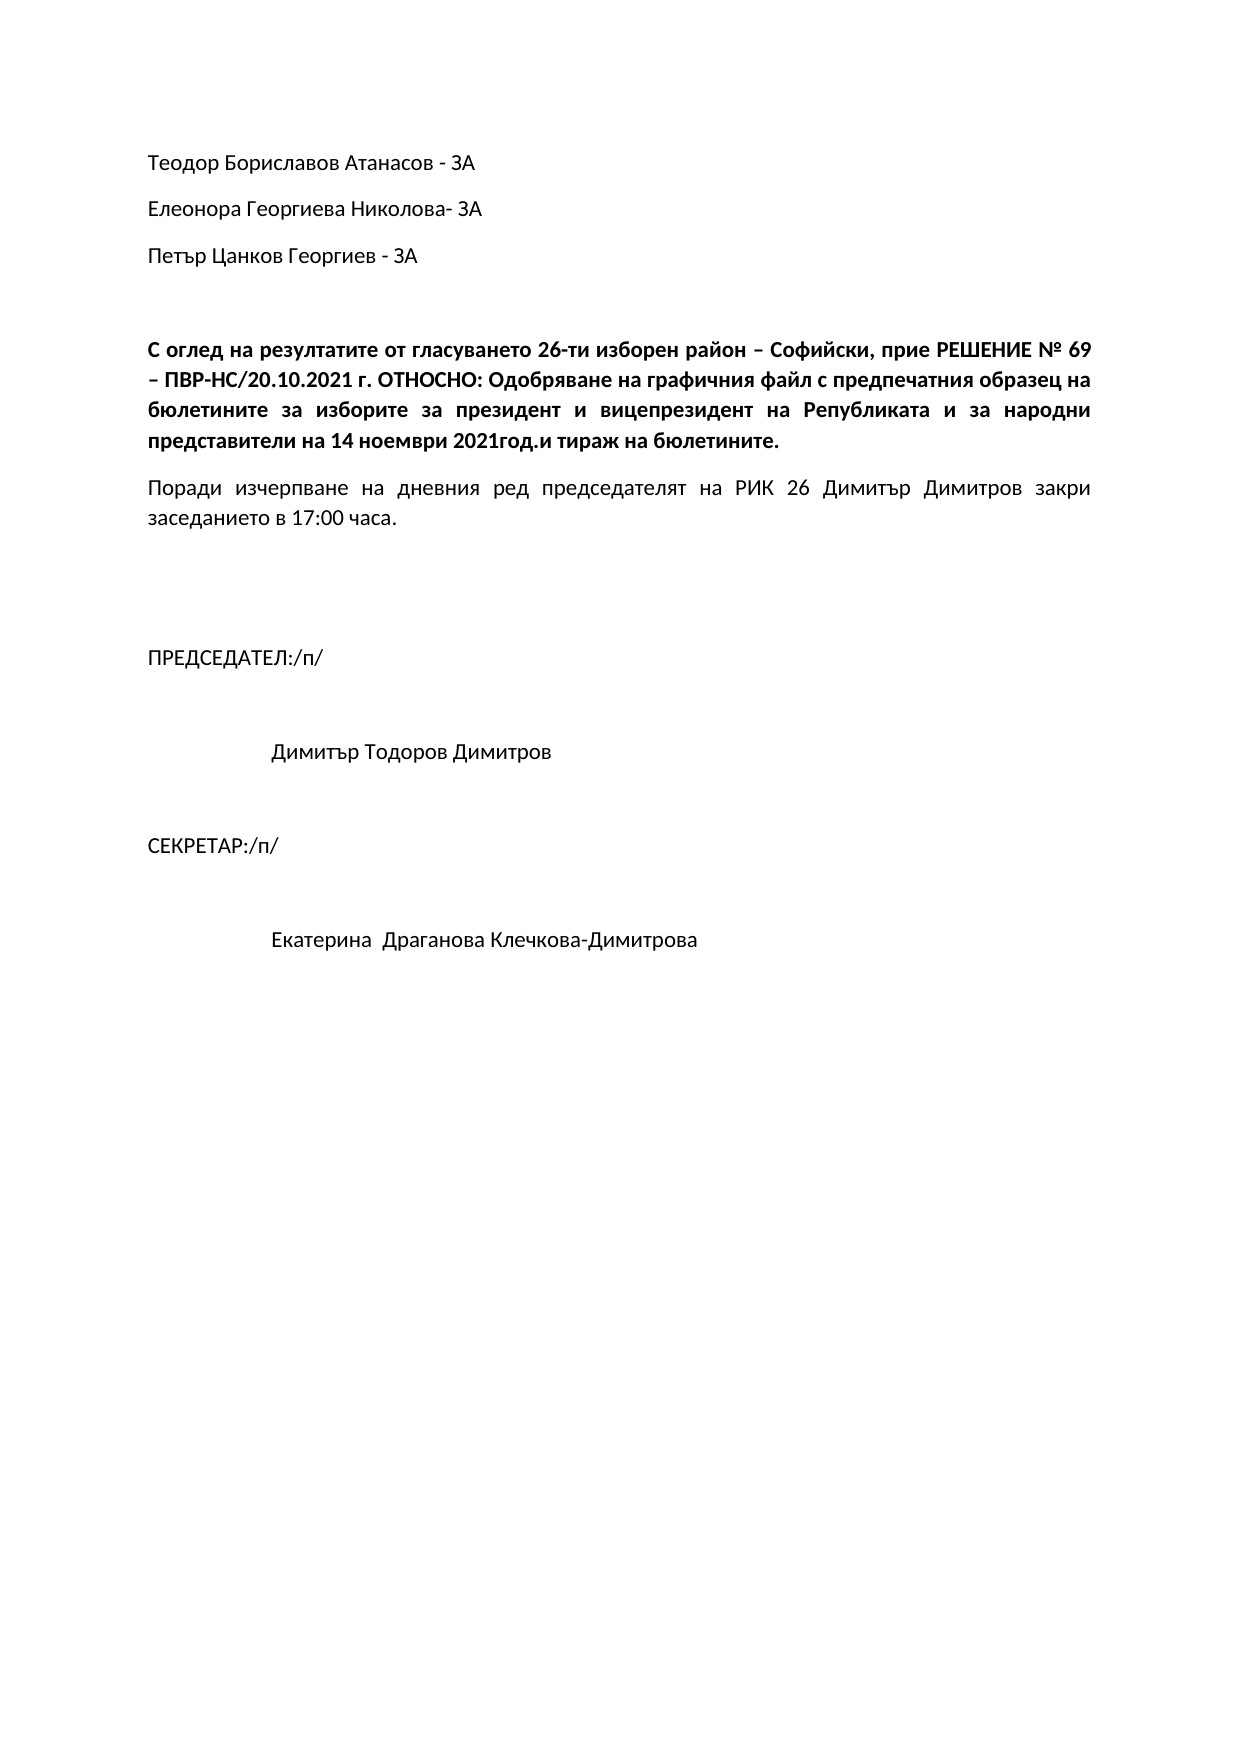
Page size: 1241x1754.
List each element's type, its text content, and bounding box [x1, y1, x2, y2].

text Димитър Тодоров Димитров [148, 737, 1093, 765]
text Поради изчерпване на дневния ред председателят на РИК 26 Димитър Димитров закри заседанието в 17:00 часа. [148, 473, 1093, 531]
text Елеонора Георгиева Николова- ЗА [148, 194, 1093, 222]
text ПРЕДСЕДАТЕЛ:/п/ [148, 643, 1093, 671]
text Екатерина Драганова Клечкова-Димитрова [148, 925, 1093, 953]
text С оглед на резултатите от гласуването 26-ти изборен район – Софийски, прие РЕШЕНИЕ № 69 – ПВР-НС/20.10.2021 г. ОТНОСНО: Одобряване на графичния файл с предпечатния образец на бюлетините за изборите за президент и вицепрезидент на Републиката и за народни представители на 14 ноември 2021год.и тираж на бюлетините. [148, 335, 1093, 454]
text СЕКРЕТАР:/п/ [148, 831, 1093, 859]
text Теодор Бориславов Атанасов - ЗА [148, 148, 1093, 176]
text Петър Цанков Георгиев - ЗА [148, 241, 1093, 269]
